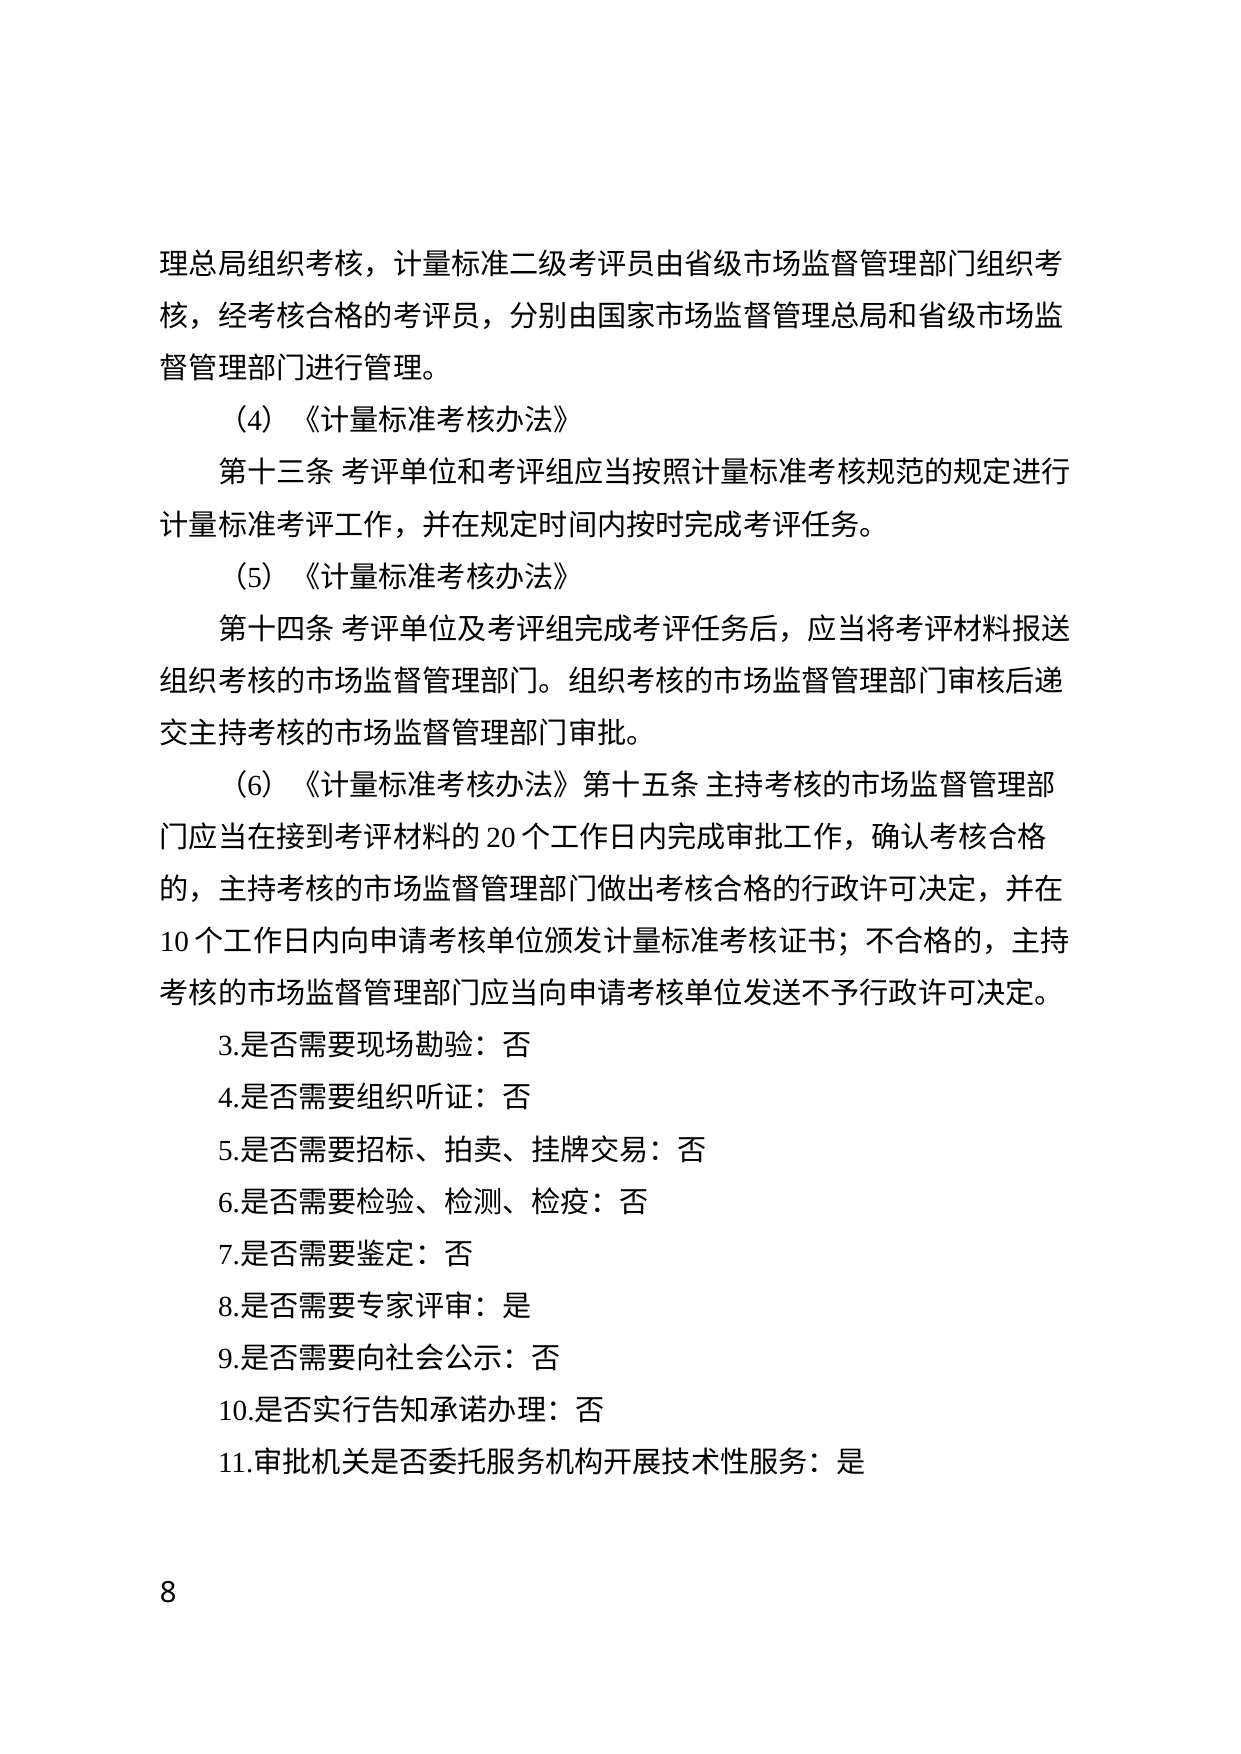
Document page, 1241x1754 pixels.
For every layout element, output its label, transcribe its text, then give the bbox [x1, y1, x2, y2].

text 11.审批机关是否委托服务机构开展技术性服务：是 [159, 1431, 1081, 1483]
text 6.是否需要检验、检测、检疫：否 [159, 1170, 1081, 1222]
text 3.是否需要现场勘验：否 [159, 1014, 1081, 1066]
text 9.是否需要向社会公示：否 [159, 1327, 1081, 1379]
text 第十四条 考评单位及考评组完成考评任务后，应当将考评材料报送组织考核的市场监督管理部门。组织考核的市场监督管理部门审核后递交主持考核的市场监督管理部门审批。 [159, 597, 1081, 754]
text 第十三条 考评单位和考评组应当按照计量标准考核规范的规定进行计量标准考评工作，并在规定时间内按时完成考评任务。 [159, 441, 1081, 545]
text 8.是否需要专家评审：是 [159, 1274, 1081, 1327]
text （6）《计量标准考核办法》第十五条 主持考核的市场监督管理部门应当在接到考评材料的20个工作日内完成审批工作，确认考核合格的，主持考核的市场监督管理部门做出考核合格的行政许可决定，并在10个工作日内向申请考核单位颁发计量标准考核证书；不合格的，主持考核的市场监督管理部门应当向申请考核单位发送不予行政许可决定。 [159, 754, 1081, 1014]
text （5）《计量标准考核办法》 [159, 545, 1081, 597]
text 10.是否实行告知承诺办理：否 [159, 1379, 1081, 1431]
text 4.是否需要组织听证：否 [159, 1066, 1081, 1118]
text （4）《计量标准考核办法》 [159, 389, 1081, 441]
text 7.是否需要鉴定：否 [159, 1222, 1081, 1274]
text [159, 233, 1081, 389]
text 5.是否需要招标、拍卖、挂牌交易：否 [159, 1118, 1081, 1170]
